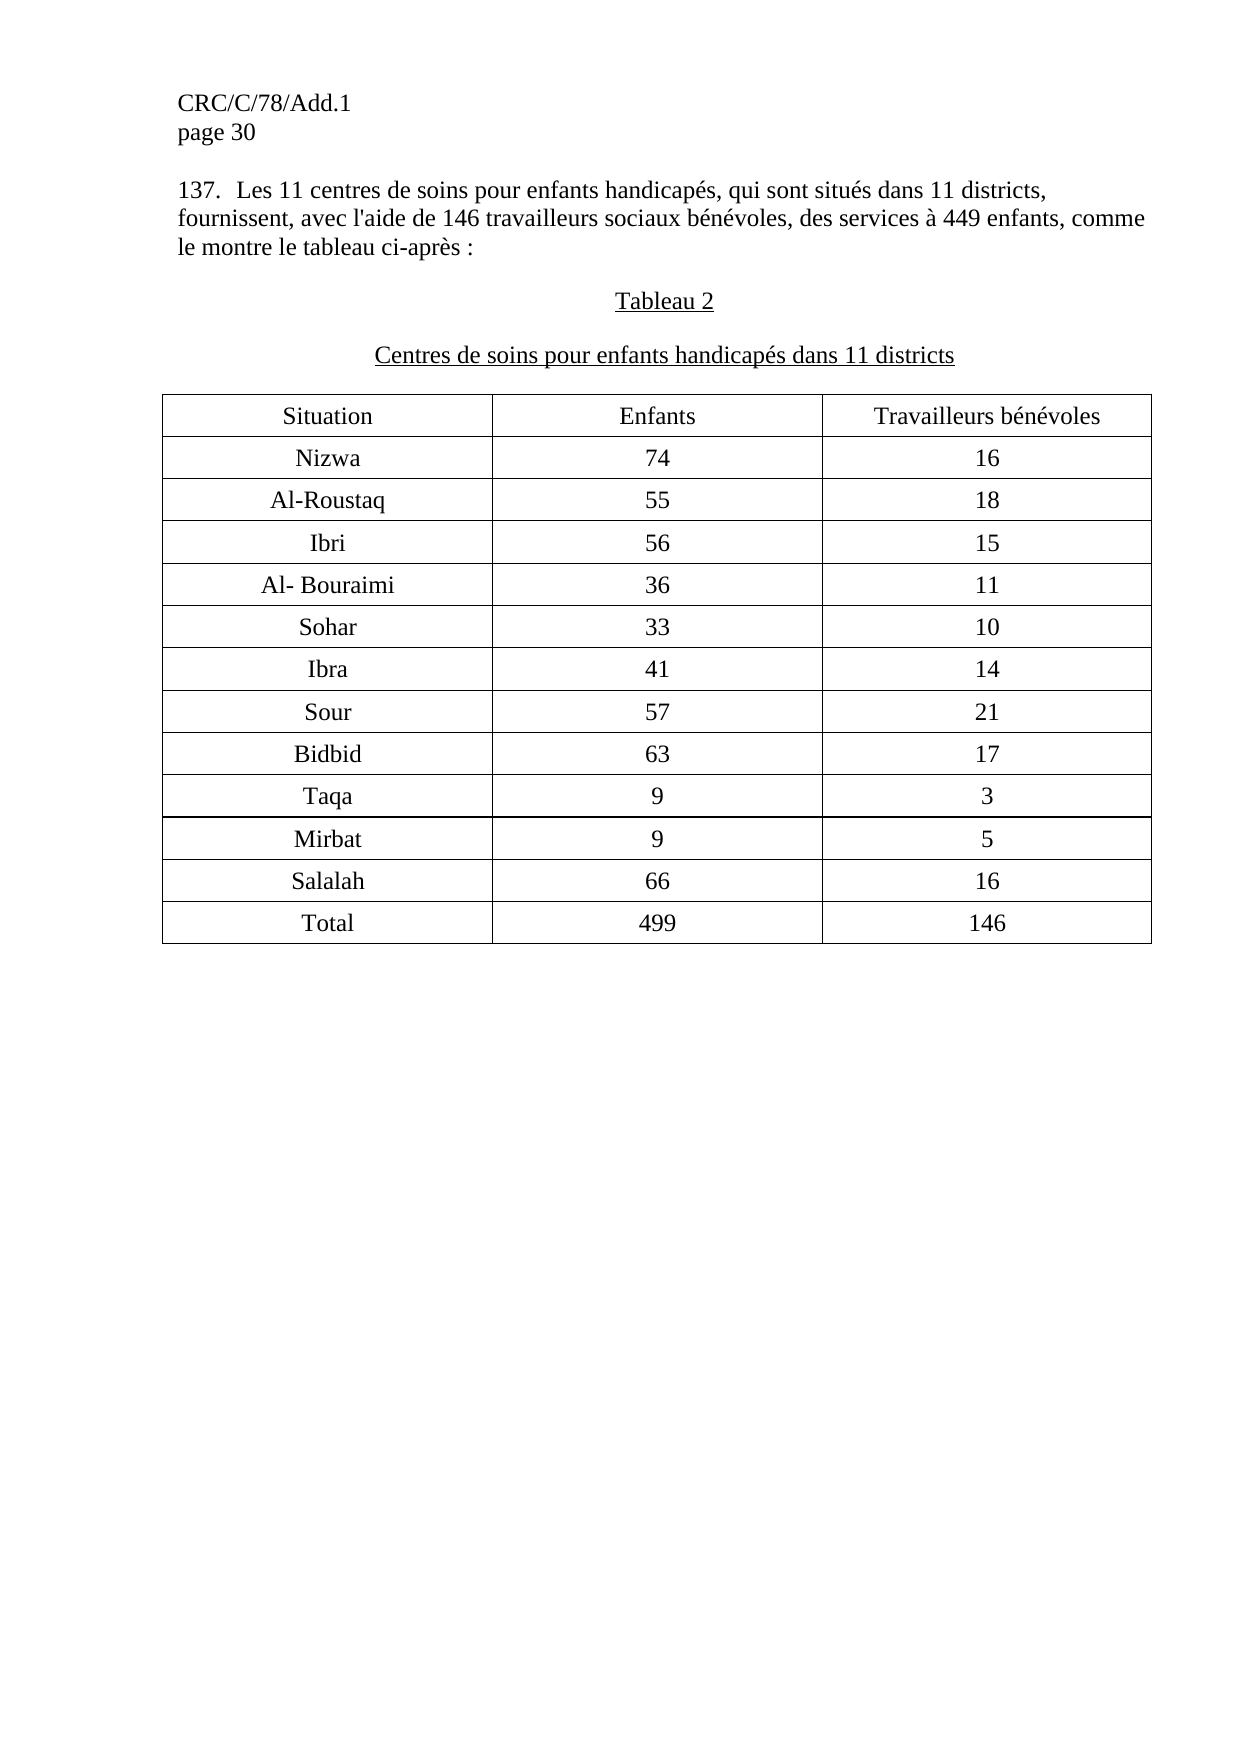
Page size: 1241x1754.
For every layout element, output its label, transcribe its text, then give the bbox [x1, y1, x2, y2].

table_cell 14 [823, 648, 1151, 689]
table_header Travailleurs bénévoles [823, 395, 1151, 436]
table_cell 11 [823, 564, 1151, 605]
table_cell 41 [493, 648, 822, 689]
table_cell Salalah [163, 860, 492, 901]
table_header Situation [163, 395, 492, 436]
table_cell 10 [823, 606, 1151, 647]
table_cell 17 [823, 733, 1151, 774]
table_cell Nizwa [163, 437, 492, 478]
table_cell 499 [493, 902, 822, 943]
text Tableau 2 [177, 286, 1152, 315]
table_cell 5 [823, 818, 1151, 859]
table_header Enfants [493, 395, 822, 436]
table_cell Ibri [163, 521, 492, 563]
table_cell Mirbat [163, 818, 492, 859]
table_cell Sour [163, 691, 492, 732]
table_cell 18 [823, 479, 1151, 520]
table_cell 15 [823, 521, 1151, 563]
text Centres de soins pour enfants handicapés dans 11 districts [177, 340, 1152, 368]
table_cell 3 [823, 775, 1151, 816]
table_cell 57 [493, 691, 822, 732]
table_cell Ibra [163, 648, 492, 689]
table_cell 66 [493, 860, 822, 901]
table_cell Bidbid [163, 733, 492, 774]
table_cell 36 [493, 564, 822, 605]
table_cell Al-Roustaq [163, 479, 492, 520]
table_cell 33 [493, 606, 822, 647]
table_cell 9 [493, 775, 822, 816]
table_cell 55 [493, 479, 822, 520]
table_cell Total [163, 902, 492, 943]
table_cell Al- Bouraimi [163, 564, 492, 605]
table_cell 146 [823, 902, 1151, 943]
table_cell 16 [823, 860, 1151, 901]
table_cell 9 [493, 818, 822, 859]
text 137. Les 11 centres de soins pour enfants handicapés, qui sont situés dans 11 districts, fournissent, avec l'aide de 146 travailleurs sociaux bénévoles, des services à 449 enfants, comme le montre le tableau ci-après : [177, 175, 1152, 261]
table_cell 74 [493, 437, 822, 478]
table_cell 56 [493, 521, 822, 563]
table_cell Sohar [163, 606, 492, 647]
table_cell 16 [823, 437, 1151, 478]
table_cell Taqa [163, 775, 492, 816]
table_cell 63 [493, 733, 822, 774]
table_cell 21 [823, 691, 1151, 732]
